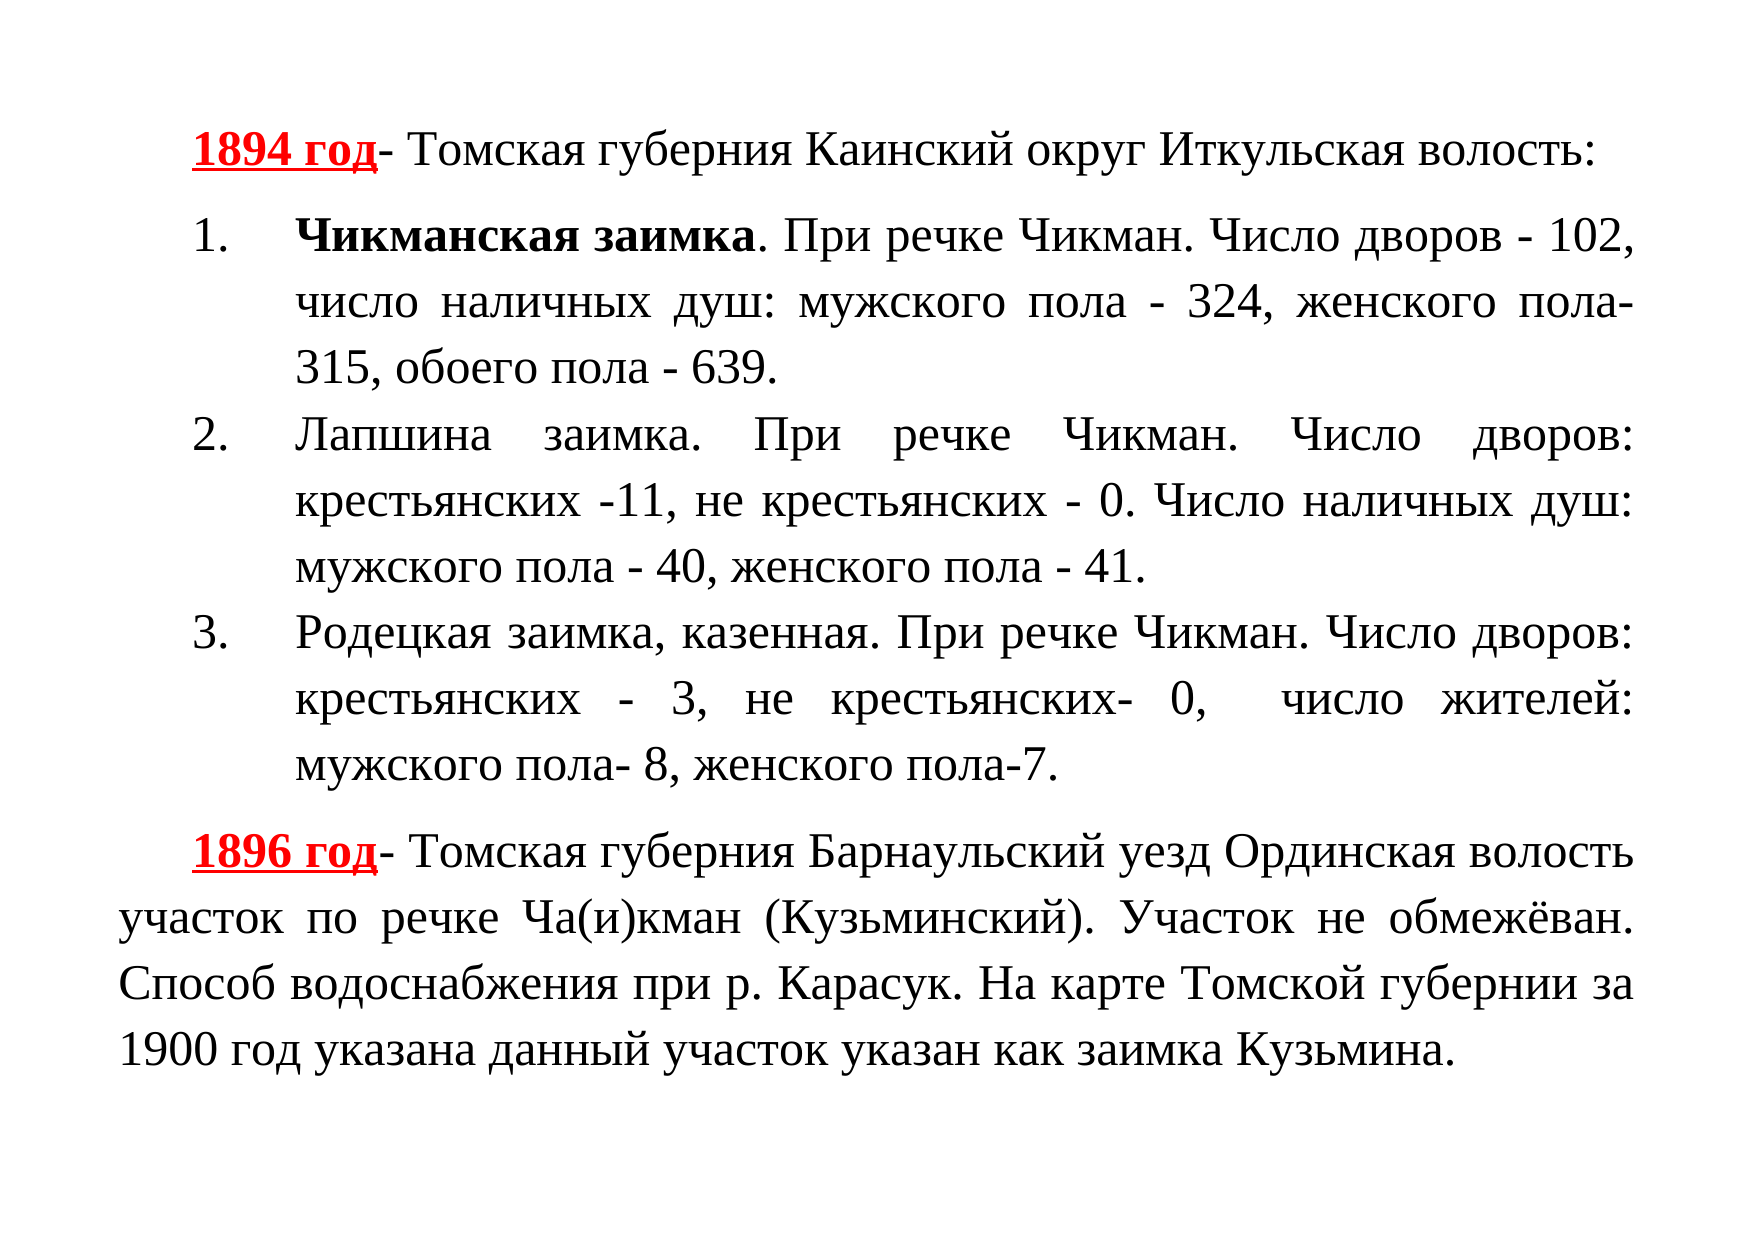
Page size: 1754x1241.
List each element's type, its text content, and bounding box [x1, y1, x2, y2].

list Лапшина заимка. При речке Чикман. Число дворов: крестьянских -11, не крестьянских - 0. Число наличных душ: мужского пола - 40, женского пола - 41. [192, 403, 1636, 593]
text 1894 год- Томская губерния Каинский округ Иткульская волость: [118, 118, 1636, 176]
list Чикманская заимка. При речке Чикман. Число дворов - 102, число наличных душ: мужского пола - 324, женского пола-315, обоего пола - 639. [192, 205, 1636, 395]
text 1896 год- Томская губерния Барнаульский уезд Ординская волость участок по речке Ча(и)кман (Кузьминский). Участок не обмежёван. Способ водоснабжения при р. Карасук. На карте Томской губернии за 1900 год указана данный участок указан как заимка Кузьмина. [118, 820, 1636, 1076]
list Родецкая заимка, казенная. При речке Чикман. Число дворов: крестьянских - 3, не крестьянских- 0, число жителей: мужского пола- 8, женского пола-7. [192, 601, 1636, 791]
